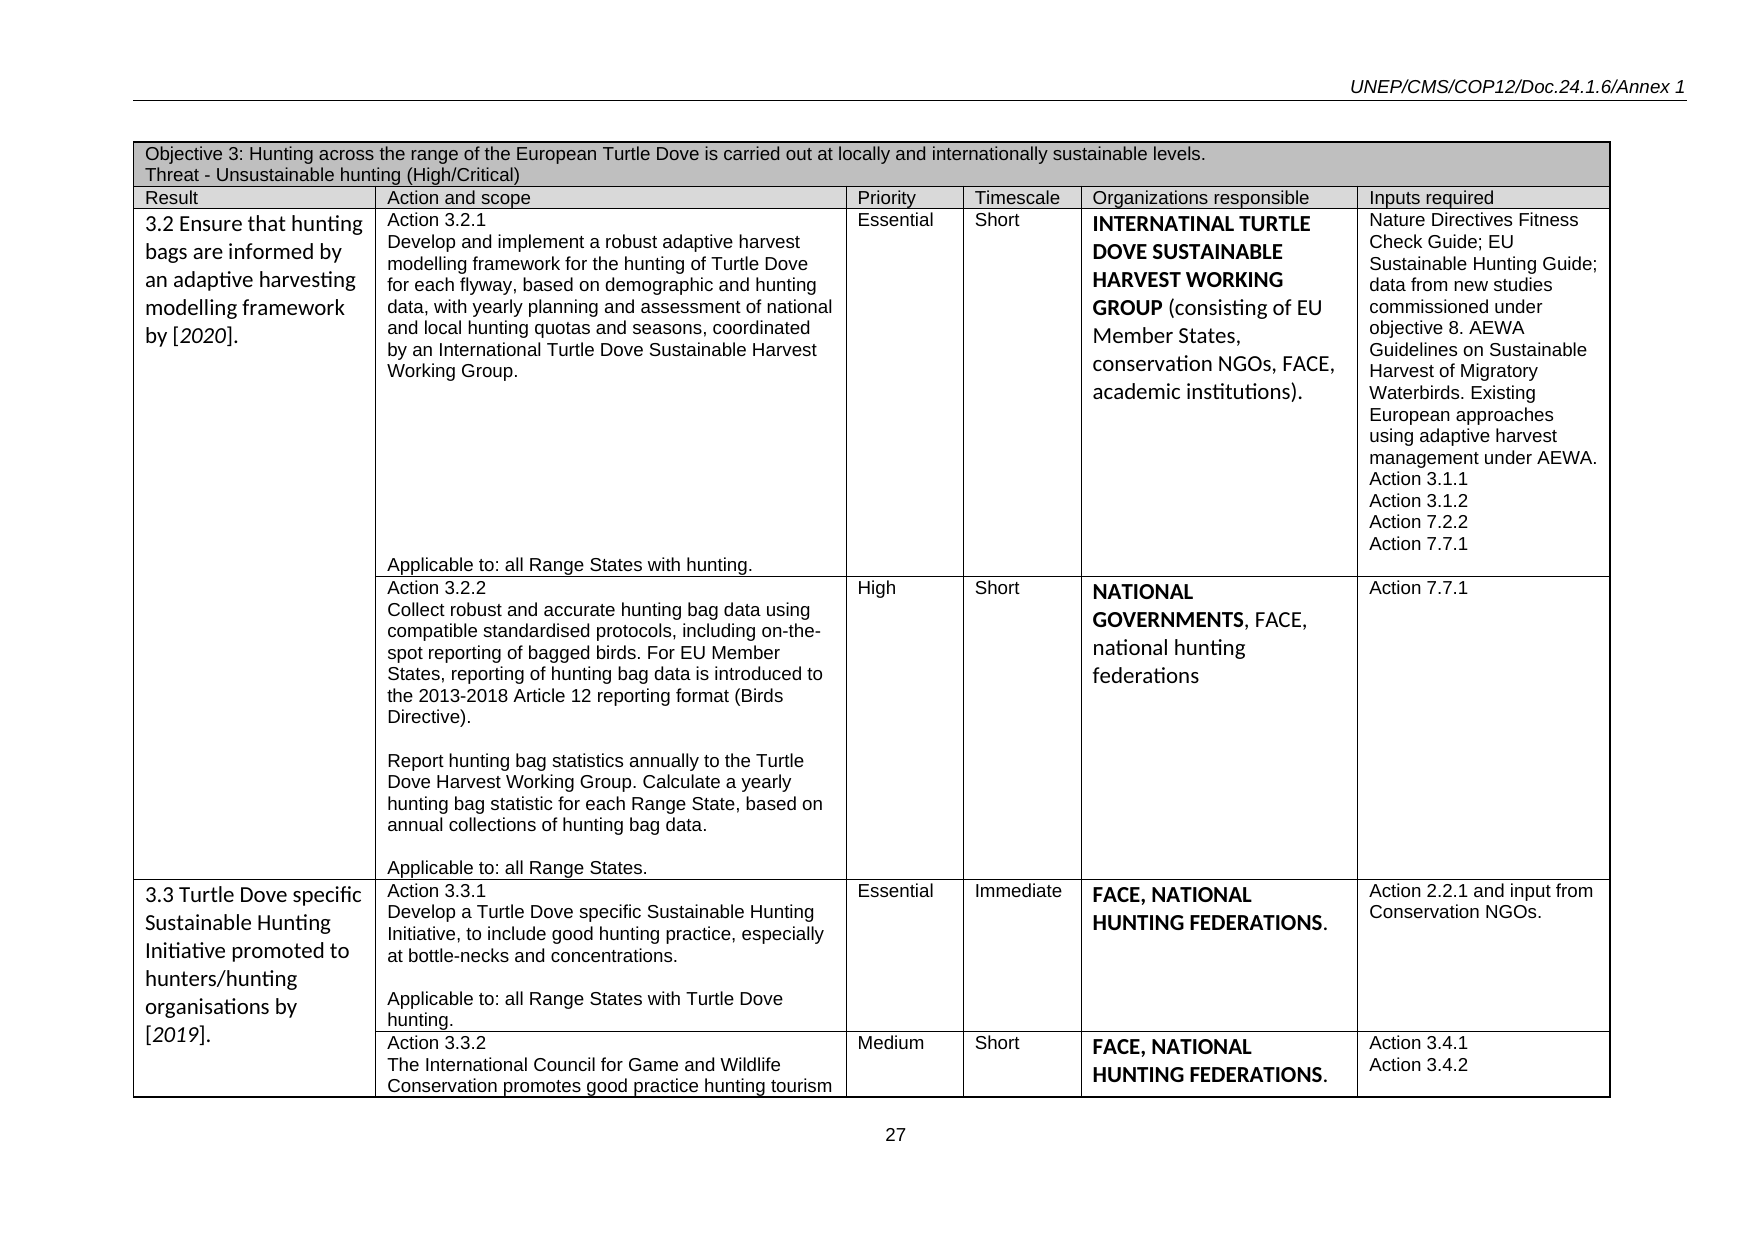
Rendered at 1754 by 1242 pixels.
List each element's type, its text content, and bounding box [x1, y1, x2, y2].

table_cell Immediate [964, 880, 1081, 1031]
table_cell Action 3.3.1 Develop a Turtle Dove specific Sustainable Hunting Initiative, to include good hunting practice, especially at bottle-necks and concentrations. Applicable to: all Range States with Turtle Dove hunting. [376, 880, 846, 1031]
table_header Objective 3: Hunting across the range of the European Turtle Dove is carried out at locally and internationally sustainable levels. Threat - Unsustainable hunting (High/Critical) [134, 143, 1609, 186]
table_cell Timescale [964, 187, 1081, 208]
table_cell Organizations responsible [1082, 187, 1357, 208]
table_cell Inputs required [1358, 187, 1609, 208]
table_cell Action and scope [376, 187, 846, 208]
table_cell Essential [847, 209, 963, 576]
table_cell FACE, NATIONAL HUNTING FEDERATIONS. [1082, 1032, 1357, 1096]
table_cell High [847, 577, 963, 879]
table_cell Action 7.7.1 [1358, 577, 1609, 879]
table_cell Action 3.2.2 Collect robust and accurate hunting bag data using compatible standardised protocols, including on-the-spot reporting of bagged birds. For EU Member States, reporting of hunting bag data is introduced to the 2013-2018 Article 12 reporting format (Birds Directive). Report hunting bag statistics annually to the Turtle Dove Harvest Working Group. Calculate a yearly hunting bag statistic for each Range State, based on annual collections of hunting bag data. Applicable to: all Range States. [376, 577, 846, 879]
table_cell 3.3 Turtle Dove specific Sustainable Hunting Initiative promoted to hunters/hunting organisations by [2019]. [134, 880, 375, 1096]
table_cell Short [964, 1032, 1081, 1096]
table_cell Nature Directives Fitness Check Guide; EU Sustainable Hunting Guide; data from new studies commissioned under objective 8. AEWA Guidelines on Sustainable Harvest of Migratory Waterbirds. Existing European approaches using adaptive harvest management under AEWA. Action 3.1.1 Action 3.1.2 Action 7.2.2 Action 7.7.1 [1358, 209, 1609, 576]
table_cell Action 2.2.1 and input from Conservation NGOs. [1358, 880, 1609, 1031]
table_cell Short [964, 209, 1081, 576]
table_cell Action 3.2.1 Develop and implement a robust adaptive harvest modelling framework for the hunting of Turtle Dove for each flyway, based on demographic and hunting data, with yearly planning and assessment of national and local hunting quotas and seasons, coordinated by an International Turtle Dove Sustainable Harvest Working Group. Applicable to: all Range States with hunting. [376, 209, 846, 576]
table_cell Priority [847, 187, 963, 208]
table_cell Action 3.4.1 Action 3.4.2 [1358, 1032, 1609, 1096]
table_cell Short [964, 577, 1081, 879]
table_cell Medium [847, 1032, 963, 1096]
table_cell FACE, NATIONAL HUNTING FEDERATIONS. [1082, 880, 1357, 1031]
table_cell Essential [847, 880, 963, 1031]
table_cell Result [134, 187, 375, 208]
table_cell 3.2 Ensure that hunting bags are informed by an adaptive harvesting modelling framework by [2020]. [134, 209, 375, 879]
table_cell INTERNATINAL TURTLE DOVE SUSTAINABLE HARVEST WORKING GROUP (consisting of EU Member States, conservation NGOs, FACE, academic institutions). [1082, 209, 1357, 576]
table_cell NATIONAL GOVERNMENTS, FACE, national hunting federations [1082, 577, 1357, 879]
